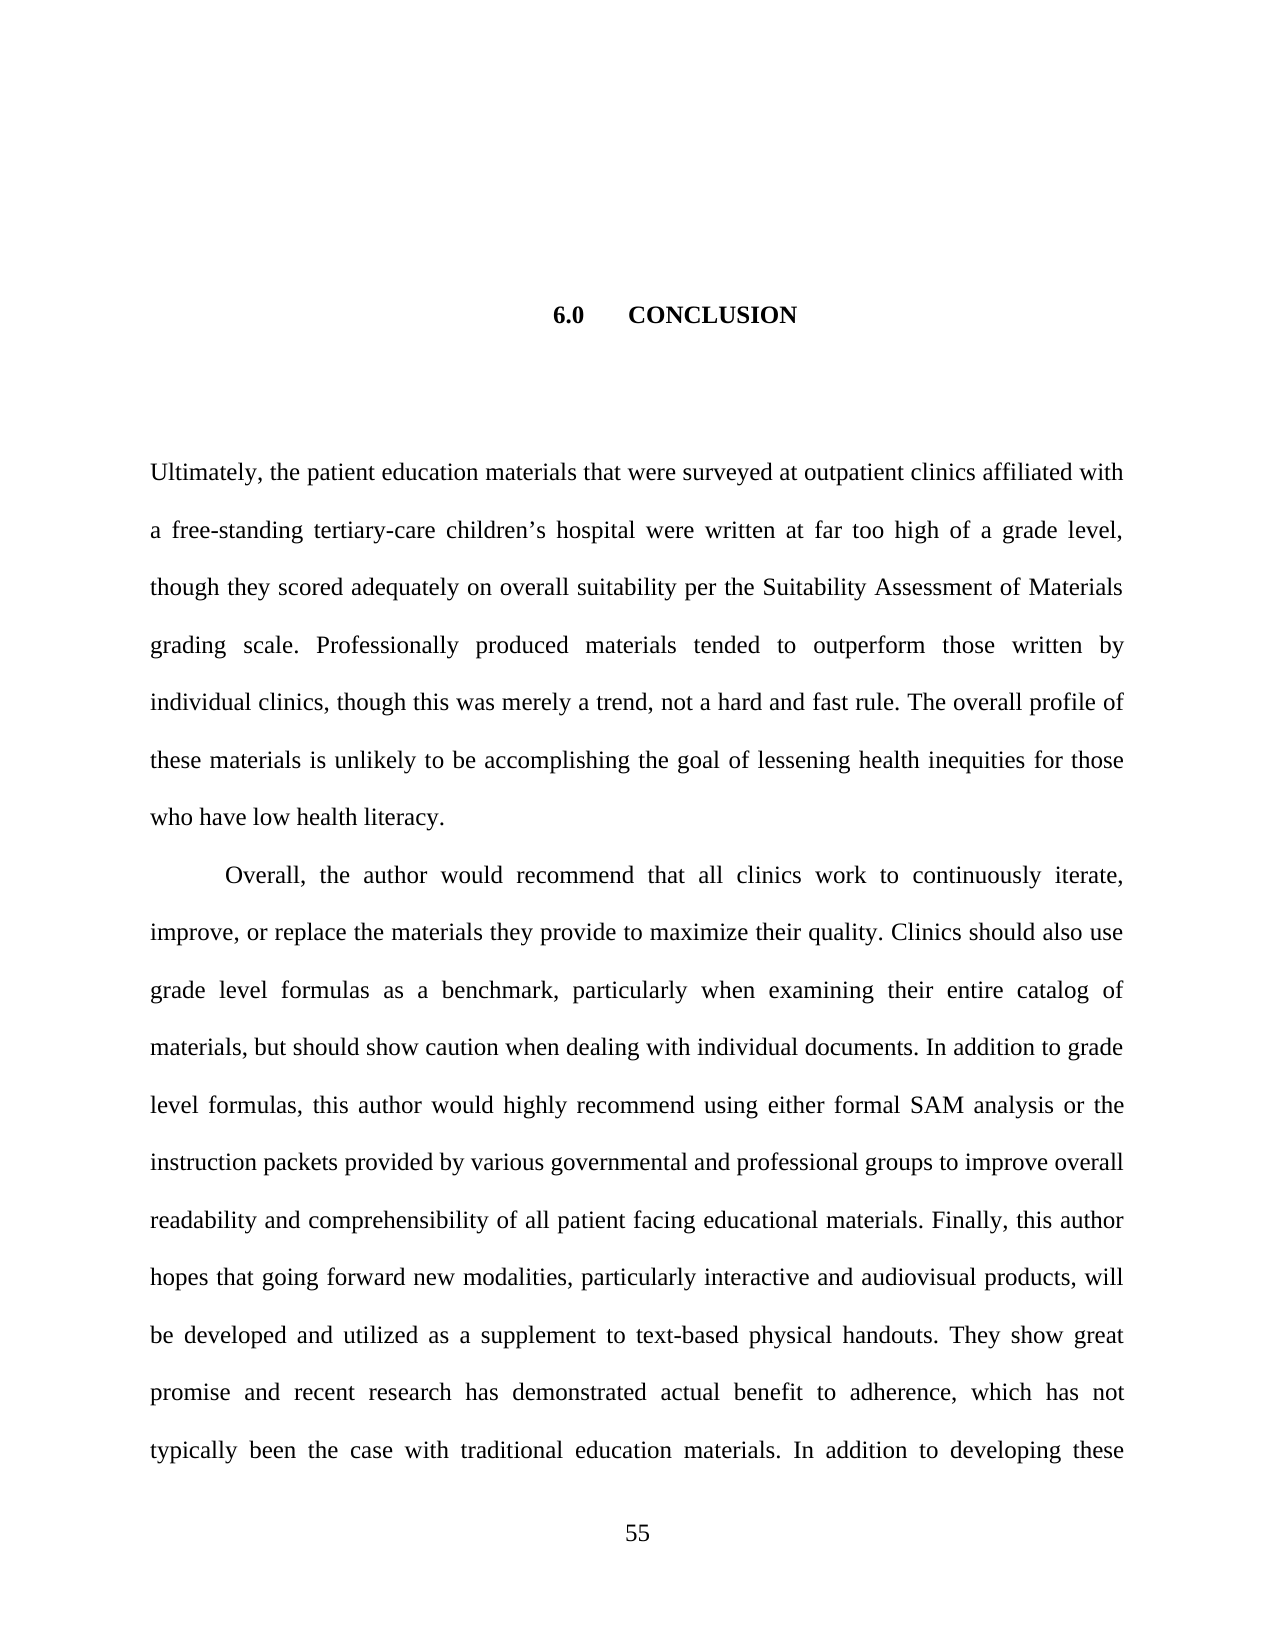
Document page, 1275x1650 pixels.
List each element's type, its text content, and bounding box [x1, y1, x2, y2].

subtitle Conclusion [150, 300, 1125, 329]
text Ultimately, the patient education materials that were surveyed at outpatient clinics affiliated with a free-standing tertiary-care children’s hospital were written at far too high of a grade level, though they scored adequately on overall suitability per the Suitability Assessment of Materials grading scale. Professionally produced materials tended to outperform those written by individual clinics, though this was merely a trend, not a hard and fast rule. The overall profile of these materials is unlikely to be accomplishing the goal of lessening health inequities for those who have low health literacy. [150, 457, 1125, 831]
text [150, 860, 1125, 1464]
